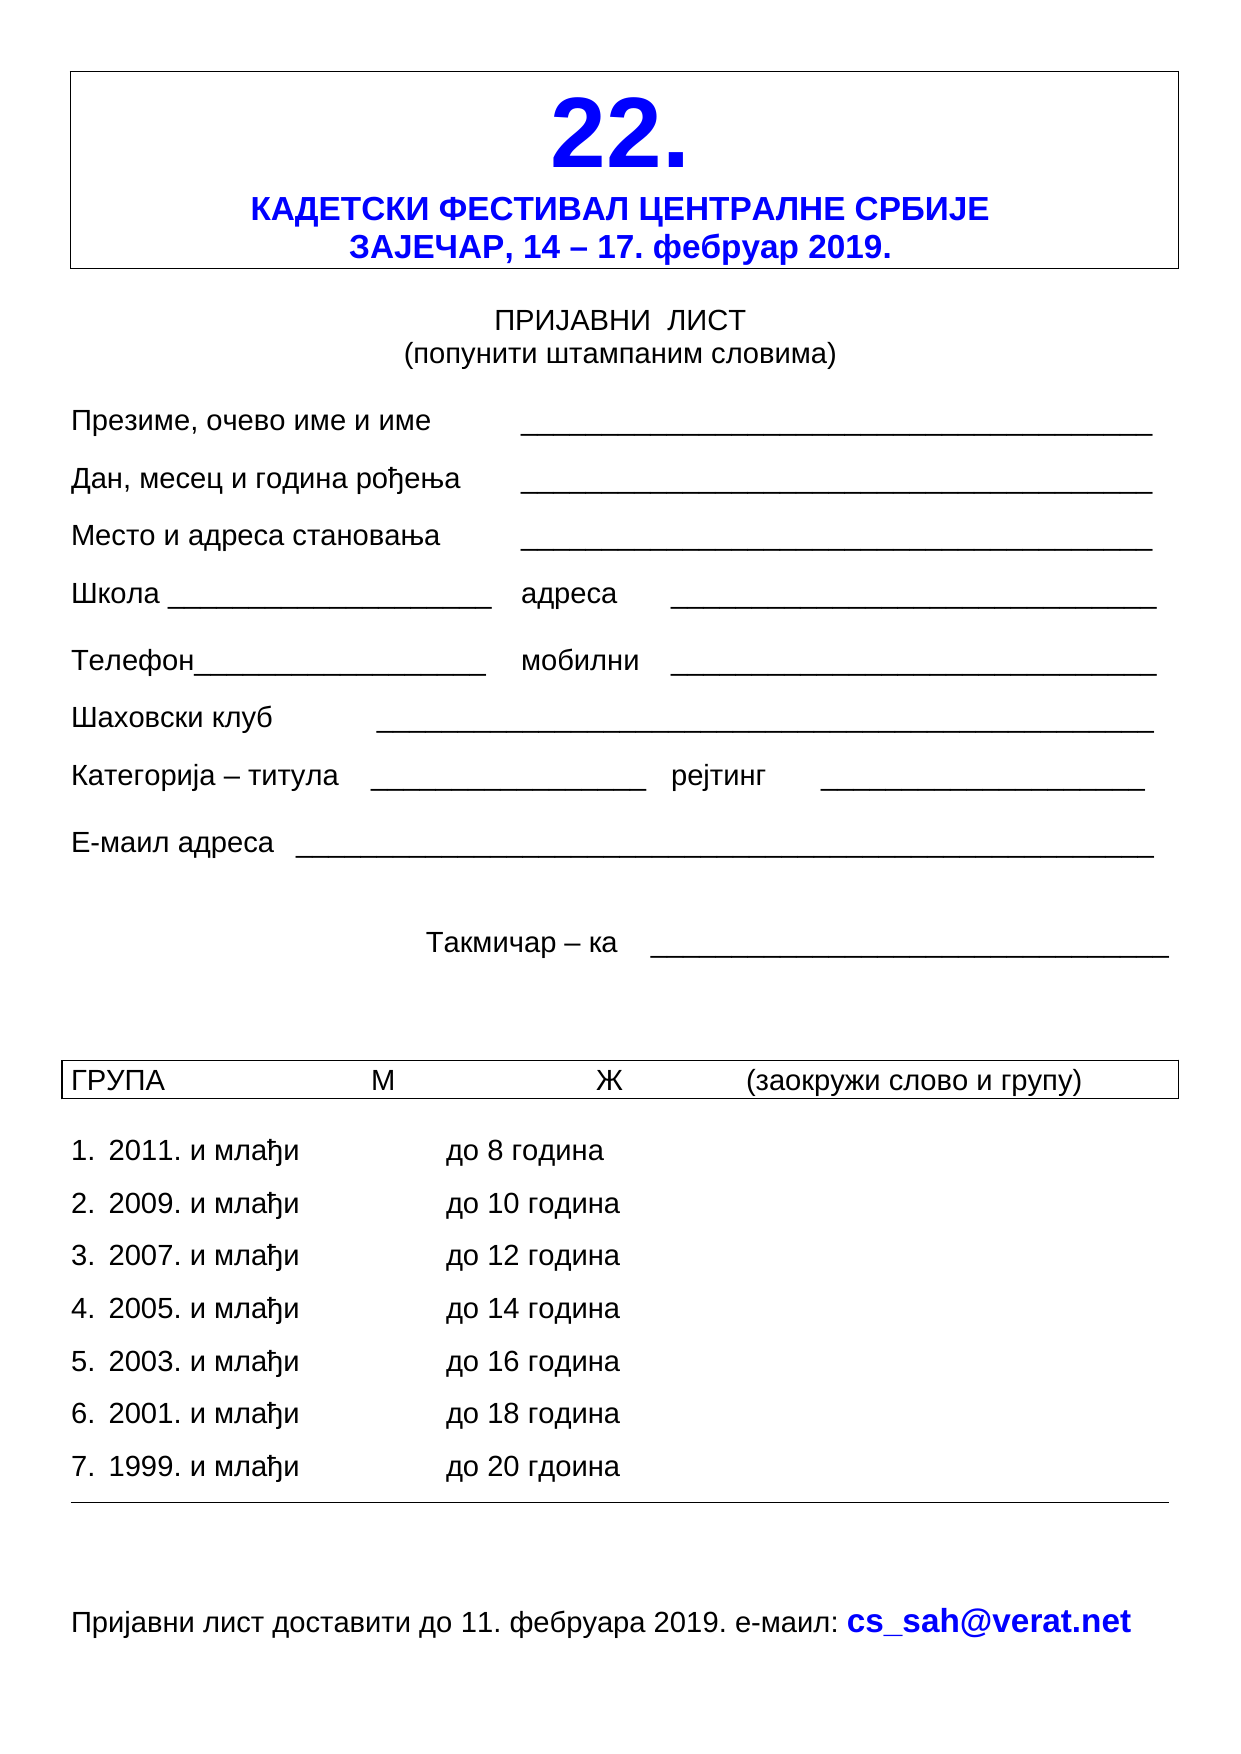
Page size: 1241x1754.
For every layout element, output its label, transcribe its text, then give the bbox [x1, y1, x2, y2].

list 2003. и млађи до 16 година [71, 1344, 1169, 1377]
text (попунити штампаним словима) [71, 336, 1169, 369]
list 2009. и млађи до 10 година [71, 1186, 1169, 1219]
text Пријавни лист доставити до 11. фебруара 2019. е-маил: cs_sah@verat.net [71, 1601, 1169, 1639]
text Презиме, очево име и име _______________________________________ [71, 403, 1169, 437]
list 2005. и млађи до 14 година [71, 1291, 1169, 1324]
list 2011. и млађи до 8 година [71, 1133, 1169, 1166]
text ПРИЈАВНИ ЛИСТ [71, 302, 1169, 336]
text Дан, месец и година рођења _______________________________________ [71, 461, 1169, 494]
text Е-маил адреса _____________________________________________________ [71, 825, 1169, 858]
text Школа ____________________ адреса ______________________________ [71, 576, 1169, 609]
text Телефон__________________ мобилни ______________________________ [71, 643, 1169, 676]
text Категорија – титула _________________ рејтинг ____________________ [71, 758, 1169, 791]
text ЗАЈЕЧАР, 14 – 17. фебруар 2019. [71, 224, 1178, 268]
list 2007. и млађи до 12 година [71, 1238, 1169, 1272]
text Шаховски клуб ________________________________________________ [71, 700, 1169, 734]
list 1999. и млађи до 20 гдоина [71, 1449, 1169, 1483]
text КАДЕТСКИ ФЕСТИВАЛ ЦЕНТРАЛНЕ СРБИЈЕ [71, 189, 1169, 224]
text ГРУПА М Ж (заокружи слово и групу) [63, 1061, 1178, 1098]
list 2001. и млађи до 18 година [71, 1396, 1169, 1430]
text 22. [71, 72, 1178, 189]
text Такмичар – ка ________________________________ [71, 925, 1169, 959]
text Место и адреса становања _______________________________________ [71, 518, 1169, 552]
